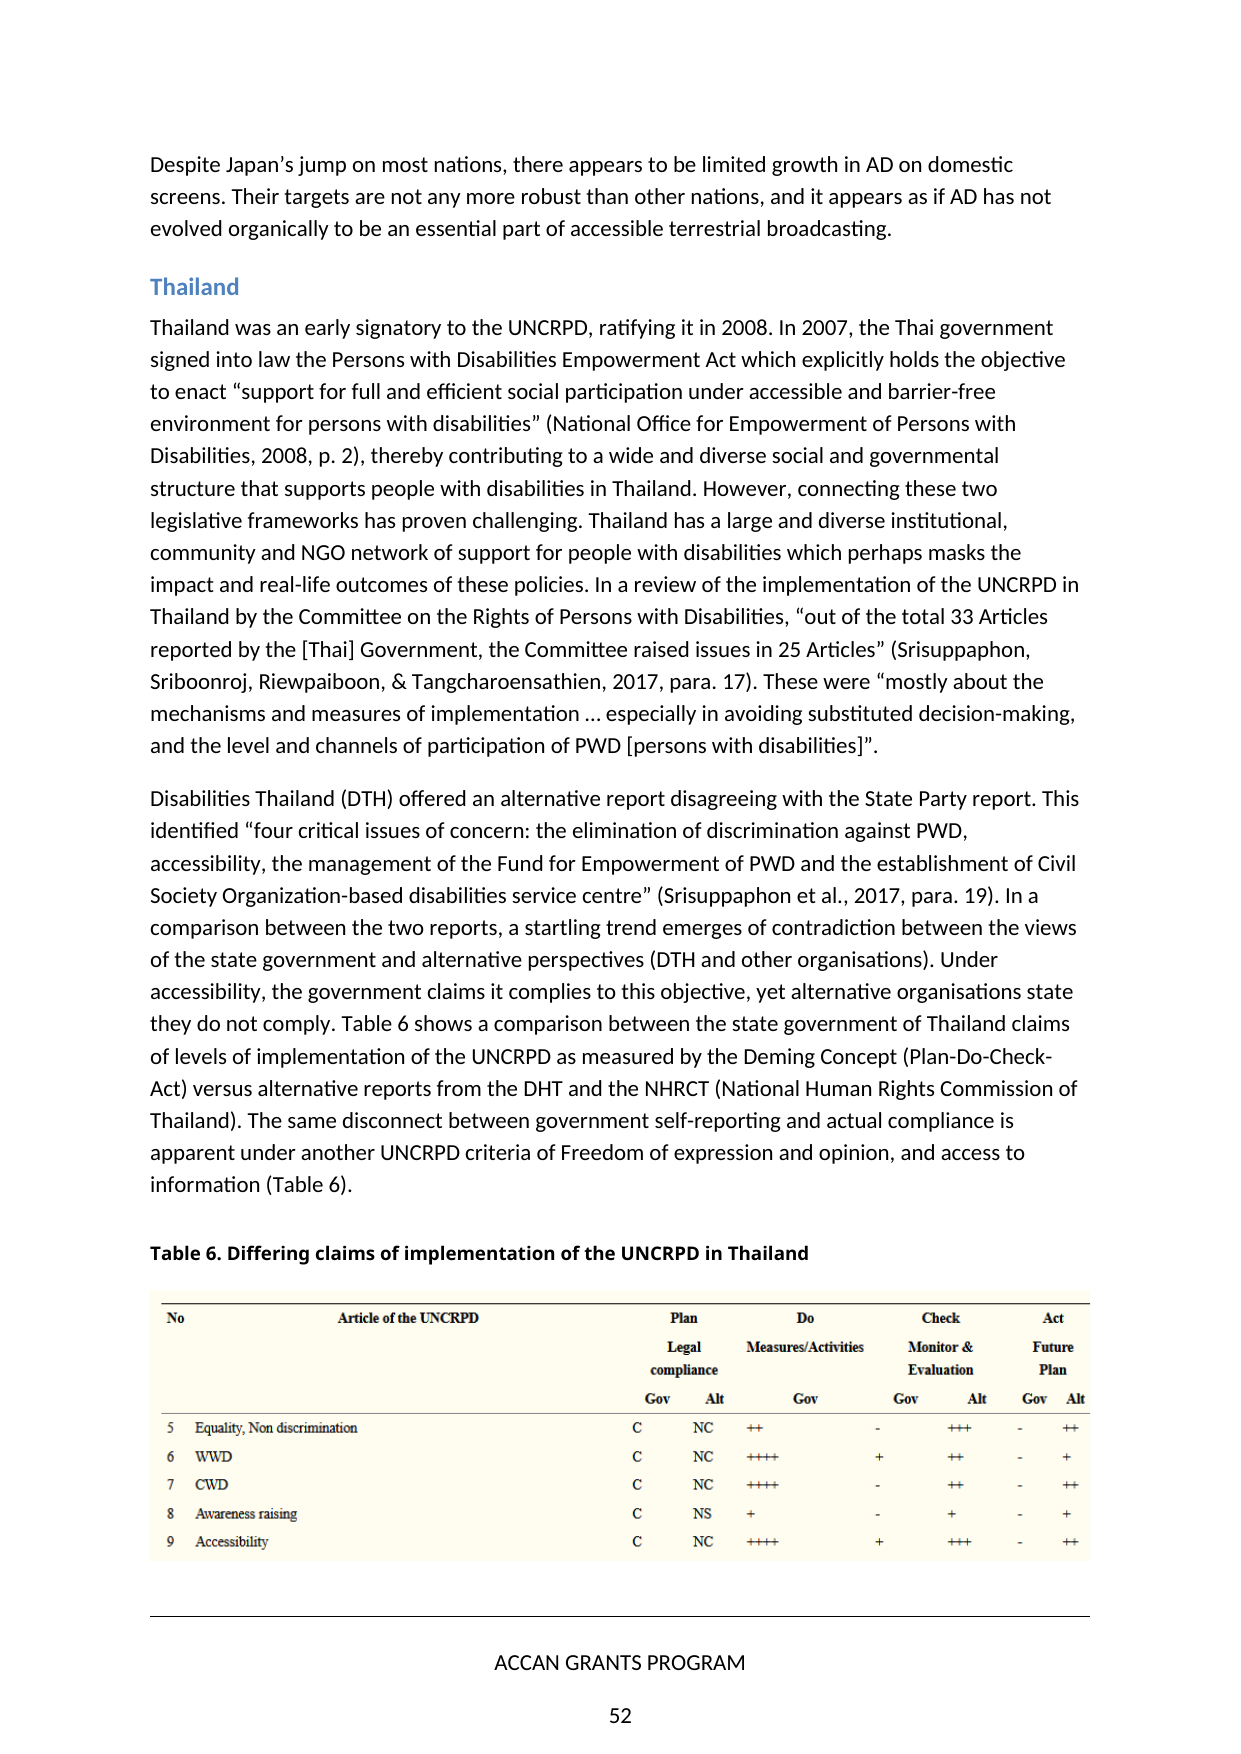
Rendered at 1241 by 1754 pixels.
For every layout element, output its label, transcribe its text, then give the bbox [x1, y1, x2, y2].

picture [150, 1290, 1091, 1561]
text Disabilities Thailand (DTH) offered an alternative report disagreeing with the State Party report. This identified “four critical issues of concern: the elimination of discrimination against PWD, accessibility, the management of the Fund for Empowerment of PWD and the establishment of Civil Society Organization-based disabilities service centre” (Srisuppaphon et al., 2017, para. 19). In a comparison between the two reports, a startling trend emerges of contradiction between the views of the state government and alternative perspectives (DTH and other organisations). Under accessibility, the government claims it complies to this objective, yet alternative organisations state they do not comply. Table 6 shows a comparison between the state government of Thailand claims of levels of implementation of the UNCRPD as measured by the Deming Concept (Plan-Do-Check-Act) versus alternative reports from the DHT and the NHRCT (National Human Rights Commission of Thailand). The same disconnect between government self-reporting and actual compliance is apparent under another UNCRPD criteria of Freedom of expression and opinion, and access to information (Table 6). [150, 784, 1090, 1198]
text Thailand was an early signatory to the UNCRPD, ratifying it in 2008. In 2007, the Thai government signed into law the Persons with Disabilities Empowerment Act which explicitly holds the objective to enact “support for full and efficient social participation under accessible and barrier-free environment for persons with disabilities” (National Office for Empowerment of Persons with Disabilities, 2008, p. 2), thereby contributing to a wide and diverse social and governmental structure that supports people with disabilities in Thailand. However, connecting these two legislative frameworks has proven challenging. Thailand has a large and diverse institutional, community and NGO network of support for people with disabilities which perhaps masks the impact and real-life outcomes of these policies. In a review of the implementation of the UNCRPD in Thailand by the Committee on the Rights of Persons with Disabilities, “out of the total 33 Articles reported by the [Thai] Government, the Committee raised issues in 25 Articles” (Srisuppaphon, Sriboonroj, Riewpaiboon, & Tangcharoensathien, 2017, para. 17). These were “mostly about the mechanisms and measures of implementation … especially in avoiding substituted decision-making, and the level and channels of participation of PWD [persons with disabilities]”. [150, 313, 1090, 759]
text Table 6. Differing claims of implementation of the UNCRPD in Thailand [150, 1240, 1090, 1265]
subtitle Thailand [150, 272, 1090, 302]
text Despite Japan’s jump on most nations, there appears to be limited growth in AD on domestic screens. Their targets are not any more robust than other nations, and it appears as if AD has not evolved organically to be an essential part of accessible terrestrial broadcasting. [150, 150, 1090, 242]
